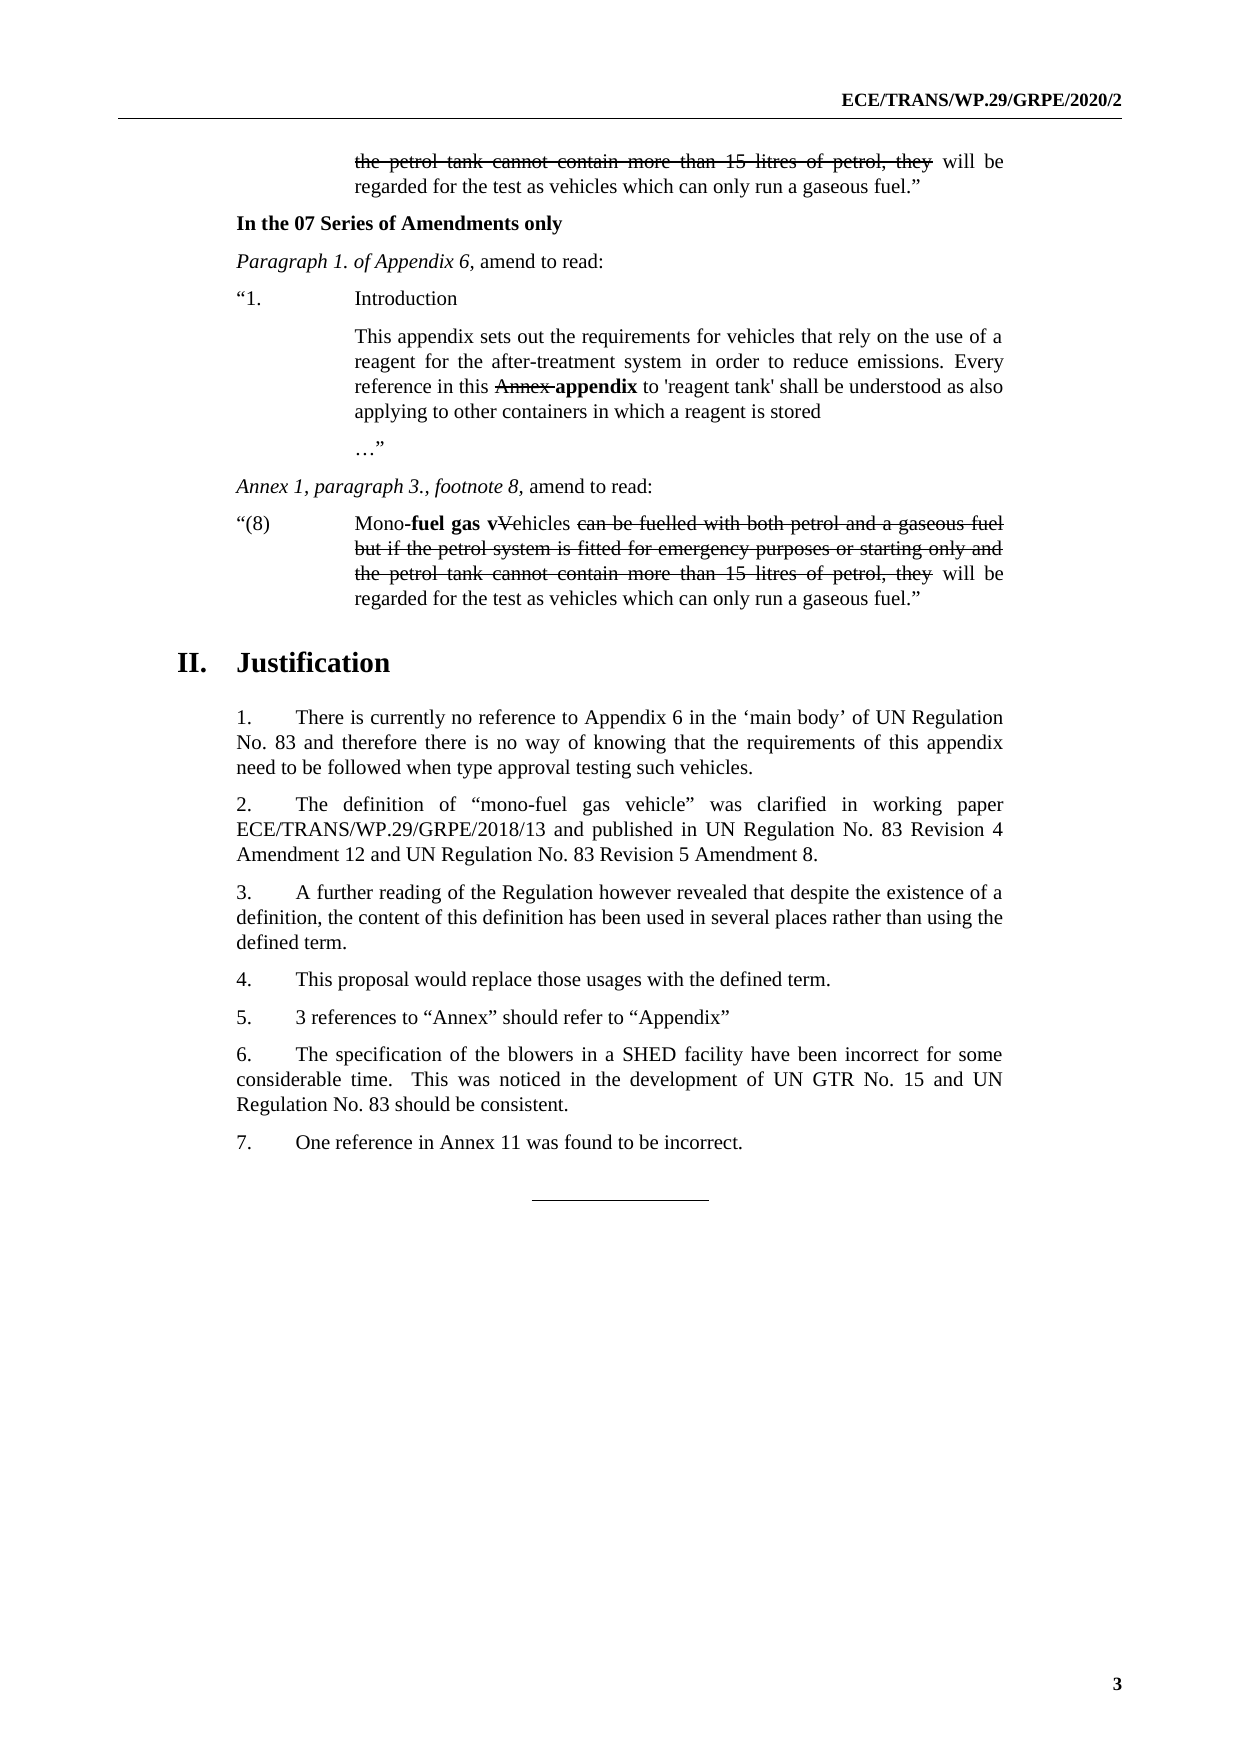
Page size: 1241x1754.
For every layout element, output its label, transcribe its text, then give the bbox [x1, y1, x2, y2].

text II. Justification [118, 648, 1004, 679]
text …” [295, 435, 1004, 460]
text Annex 1, paragraph 3., footnote 8, amend to read: [236, 473, 1004, 498]
text This appendix sets out the requirements for vehicles that rely on the use of a reagent for the after-treatment system in order to reduce emissions. Every reference in this Annex appendix to 'reagent tank' shall be understood as also applying to other containers in which a reagent is stored [354, 323, 1004, 423]
text 6. The specification of the blowers in a SHED facility have been incorrect for some considerable time. This was noticed in the development of UN GTR No. 15 and UN Regulation No. 83 should be consistent. [236, 1041, 1004, 1116]
text In the 07 Series of Amendments only [236, 210, 1004, 235]
text “(8) Mono-fuel gas vVehicles can be fuelled with both petrol and a gaseous fuel but if the petrol system is fitted for emergency purposes or starting only and the petrol tank cannot contain more than 15 litres of petrol, they will be regarded for the test as vehicles which can only run a gaseous fuel.” [236, 510, 1004, 610]
text 3. A further reading of the Regulation however revealed that despite the existence of a definition, the content of this definition has been used in several places rather than using the defined term. [236, 879, 1004, 954]
text Paragraph 1. of Appendix 6, amend to read: [236, 248, 1004, 273]
text 7. One reference in Annex 11 was found to be incorrect. [236, 1129, 1004, 1154]
text 5. 3 references to “Annex” should refer to “Appendix” [236, 1004, 1004, 1029]
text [236, 148, 1004, 198]
text 2. The definition of “mono-fuel gas vehicle” was clarified in working paper ECE/TRANS/WP.29/GRPE/2018/13 and published in UN Regulation No. 83 Revision 4 Amendment 12 and UN Regulation No. 83 Revision 5 Amendment 8. [236, 791, 1004, 866]
text “1. Introduction [236, 285, 1004, 310]
text 4. This proposal would replace those usages with the defined term. [236, 966, 1004, 991]
text 1. There is currently no reference to Appendix 6 in the ‘main body’ of UN Regulation No. 83 and therefore there is no way of knowing that the requirements of this appendix need to be followed when type approval testing such vehicles. [236, 704, 1004, 779]
